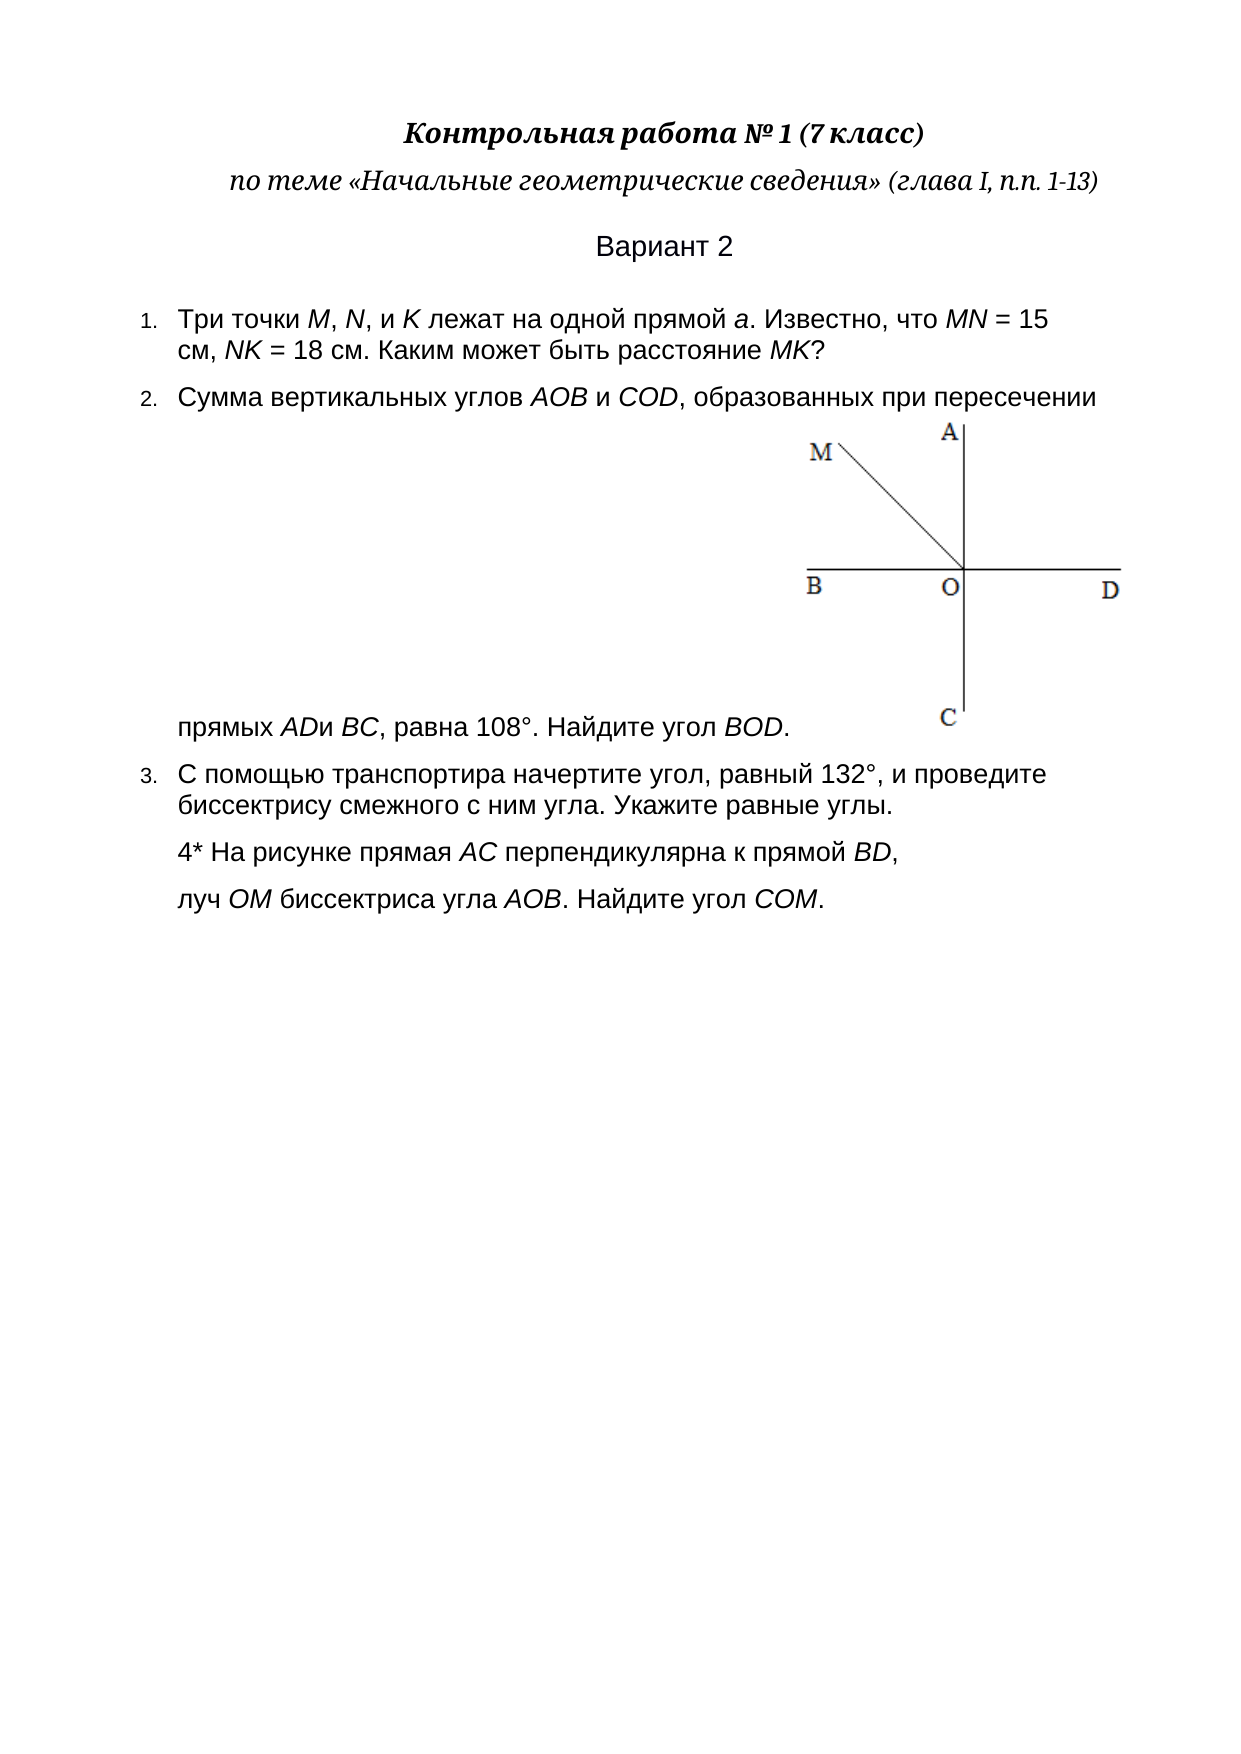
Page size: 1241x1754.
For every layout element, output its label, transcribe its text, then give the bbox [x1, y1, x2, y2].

subtitle Вариант 2 [177, 213, 1152, 262]
picture [790, 412, 1140, 737]
text 4* На рисунке прямая АС перпендикулярна к прямой ВD, [177, 836, 1152, 867]
text луч ОМ биссектриса угла АОВ. Найдите угол СОМ. [177, 883, 1152, 914]
list С помощью транспортира начертите угол, равный 132°, и проведите биссектрису смежного с ним угла. Укажите равные углы. [140, 758, 1152, 820]
text Контрольная работа № 1 (7 класс) [177, 118, 1152, 151]
text по теме «Начальные геометрические сведения» (глава I, п.п. 1-13) [177, 166, 1152, 197]
list Три точки М, N, и K лежат на одной прямой а. Известно, что MN = 15 см, NK = 18 см. Каким может быть расстояние МK? [140, 303, 1152, 366]
